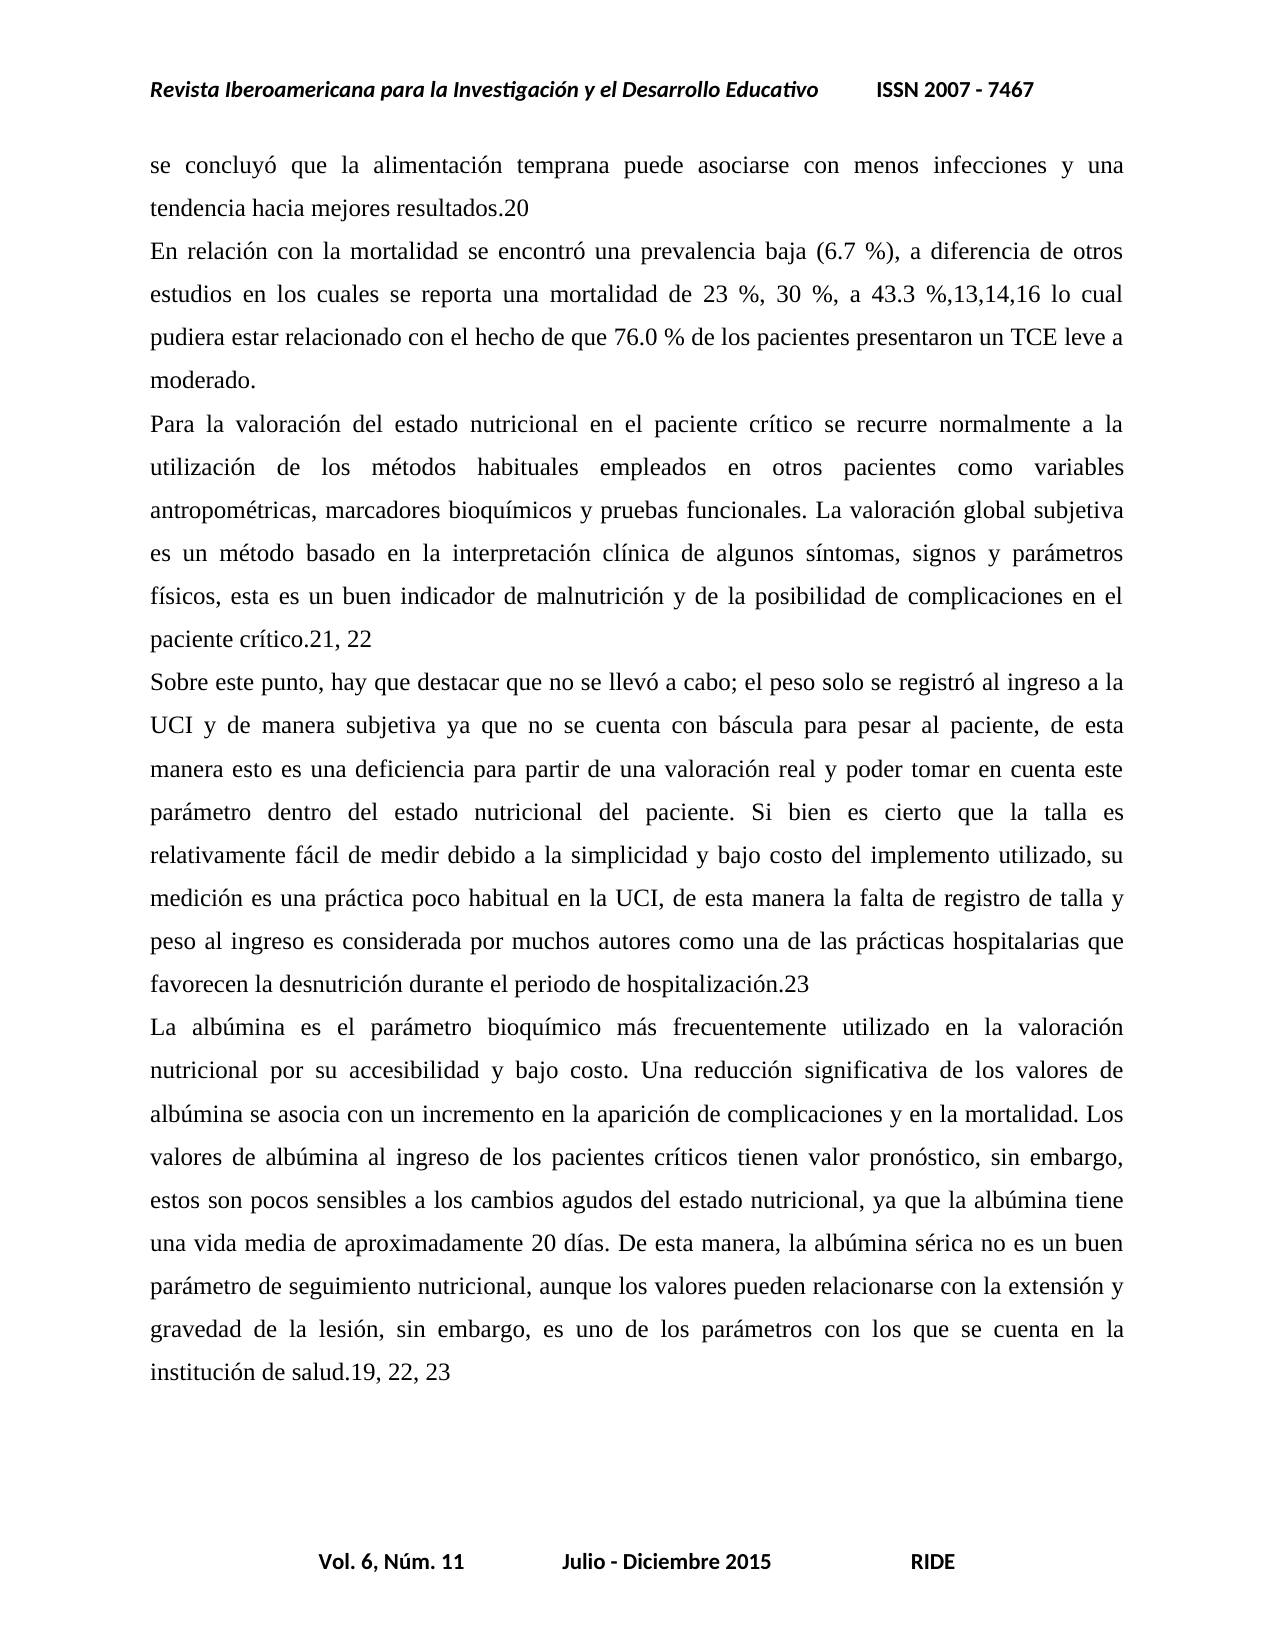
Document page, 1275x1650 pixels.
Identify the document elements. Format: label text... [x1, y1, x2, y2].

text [150, 150, 1125, 222]
text Para la valoración del estado nutricional en el paciente crítico se recurre normalmente a la utilización de los métodos habituales empleados en otros pacientes como variables antropométricas, marcadores bioquímicos y pruebas funcionales. La valoración global subjetiva es un método basado en la interpretación clínica de algunos síntomas, signos y parámetros físicos, esta es un buen indicador de malnutrición y de la posibilidad de complicaciones en el paciente crítico.21, 22 [150, 409, 1125, 653]
text En relación con la mortalidad se encontró una prevalencia baja (6.7 %), a diferencia de otros estudios en los cuales se reporta una mortalidad de 23 %, 30 %, a 43.3 %,13,14,16 lo cual pudiera estar relacionado con el hecho de que 76.0 % de los pacientes presentaron un TCE leve a moderado. [150, 236, 1125, 394]
text Sobre este punto, hay que destacar que no se llevó a cabo; el peso solo se registró al ingreso a la UCI y de manera subjetiva ya que no se cuenta con báscula para pesar al paciente, de esta manera esto es una deficiencia para partir de una valoración real y poder tomar en cuenta este parámetro dentro del estado nutricional del paciente. Si bien es cierto que la talla es relativamente fácil de medir debido a la simplicidad y bajo costo del implemento utilizado, su medición es una práctica poco habitual en la UCI, de esta manera la falta de registro de talla y peso al ingreso es considerada por muchos autores como una de las prácticas hospitalarias que favorecen la desnutrición durante el periodo de hospitalización.23 [150, 667, 1125, 998]
text La albúmina es el parámetro bioquímico más frecuentemente utilizado en la valoración nutricional por su accesibilidad y bajo costo. Una reducción significativa de los valores de albúmina se asocia con un incremento en la aparición de complicaciones y en la mortalidad. Los valores de albúmina al ingreso de los pacientes críticos tienen valor pronóstico, sin embargo, estos son pocos sensibles a los cambios agudos del estado nutricional, ya que la albúmina tiene una vida media de aproximadamente 20 días. De esta manera, la albúmina sérica no es un buen parámetro de seguimiento nutricional, aunque los valores pueden relacionarse con la extensión y gravedad de la lesión, sin embargo, es uno de los parámetros con los que se cuenta en la institución de salud.19, 22, 23 [150, 1012, 1125, 1386]
